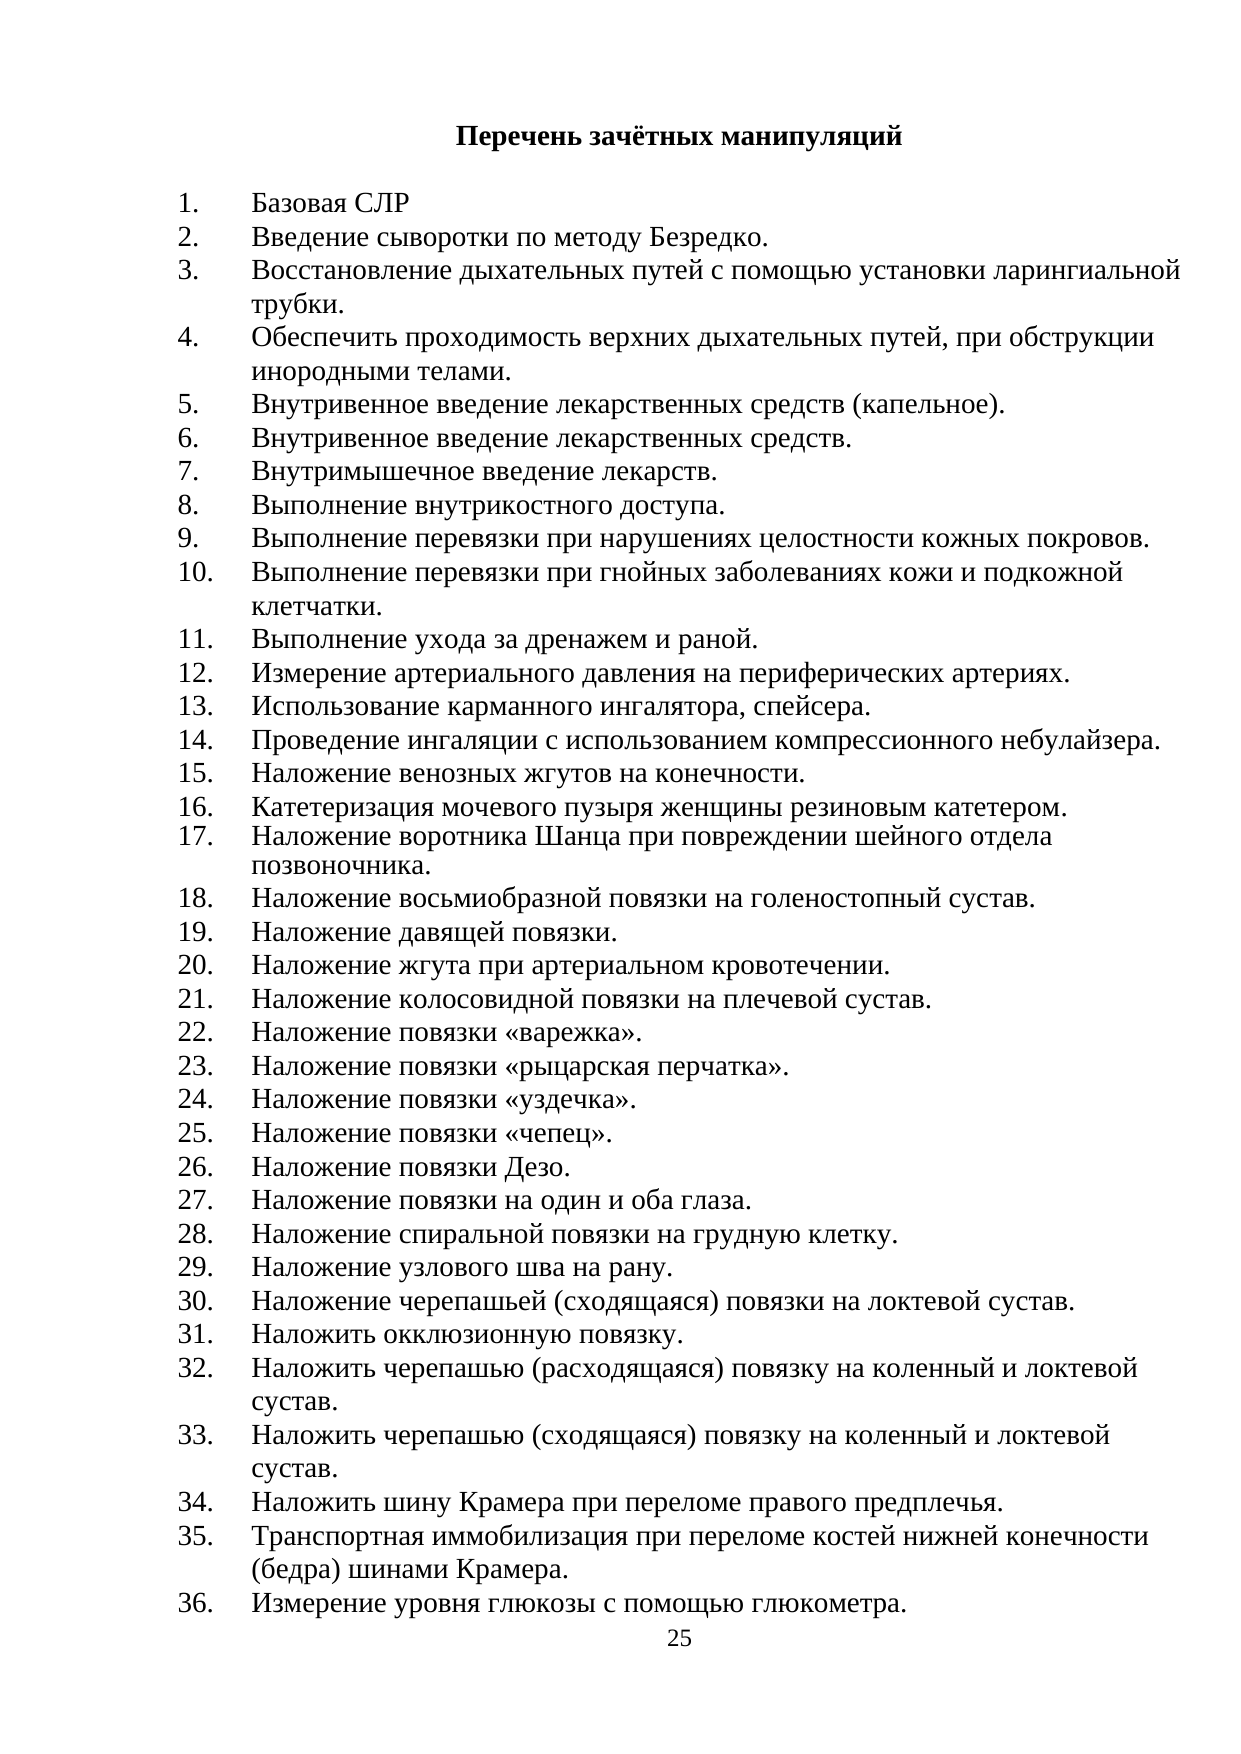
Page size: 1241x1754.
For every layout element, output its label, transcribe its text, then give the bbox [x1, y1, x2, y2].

list Наложение давящей повязки. [177, 914, 1181, 947]
list Наложение спиральной повязки на грудную клетку. [177, 1216, 1181, 1249]
list Наложение повязки Дезо. [177, 1149, 1181, 1182]
list Наложить черепашью (расходящаяся) повязку на коленный и локтевой сустав. [177, 1350, 1181, 1417]
list Наложение повязки «чепец». [177, 1115, 1181, 1149]
list Обеспечить проходимость верхних дыхательных путей, при обструкции инородными телами. [177, 319, 1181, 386]
list Выполнение перевязки при нарушениях целостности кожных покровов. [177, 521, 1181, 554]
list Восстановление дыхательных путей с помощью установки ларингиальной трубки. [177, 252, 1181, 319]
list Базовая СЛР [177, 185, 1181, 219]
list Наложение жгута при артериальном кровотечении. [177, 947, 1181, 981]
list Выполнение внутрикостного доступа. [177, 487, 1181, 521]
list Внутримышечное введение лекарств. [177, 453, 1181, 487]
list Использование карманного ингалятора, спейсера. [177, 688, 1181, 722]
list Наложение восьмиобразной повязки на голеностопный сустав. [177, 880, 1181, 914]
list Наложение повязки «варежка». [177, 1014, 1181, 1048]
list Наложение повязки «уздечка». [177, 1082, 1181, 1115]
list Наложение венозных жгутов на конечности. [177, 755, 1181, 789]
list Транспортная иммобилизация при переломе костей нижней конечности (бедра) шинами Крамера. [177, 1518, 1181, 1585]
list Наложение воротника Шанца при повреждении шейного отдела позвоночника. [177, 822, 1181, 880]
text Перечень зачётных манипуляций [177, 118, 1181, 152]
list Наложение колосовидной повязки на плечевой сустав. [177, 981, 1181, 1014]
list Наложение повязки «рыцарская перчатка». [177, 1048, 1181, 1082]
list Выполнение перевязки при гнойных заболеваниях кожи и подкожной клетчатки. [177, 554, 1181, 621]
list Наложить шину Крамера при переломе правого предплечья. [177, 1484, 1181, 1518]
list Проведение ингаляции с использованием компрессионного небулайзера. [177, 722, 1181, 755]
list Выполнение ухода за дренажем и раной. [177, 621, 1181, 655]
list Измерение уровня глюкозы с помощью глюкометра. [177, 1585, 1181, 1618]
list Измерение артериального давления на периферических артериях. [177, 655, 1181, 688]
list Внутривенное введение лекарственных средств. [177, 420, 1181, 453]
list Наложить черепашью (сходящаяся) повязку на коленный и локтевой сустав. [177, 1417, 1181, 1484]
list Наложить окклюзионную повязку. [177, 1316, 1181, 1350]
list Внутривенное введение лекарственных средств (капельное). [177, 386, 1181, 420]
list Наложение узлового шва на рану. [177, 1249, 1181, 1283]
list Введение сыворотки по методу Безредко. [177, 219, 1181, 252]
list Наложение черепашьей (сходящаяся) повязки на локтевой сустав. [177, 1283, 1181, 1316]
list Катетеризация мочевого пузыря женщины резиновым катетером. [177, 789, 1181, 822]
list Наложение повязки на один и оба глаза. [177, 1182, 1181, 1216]
